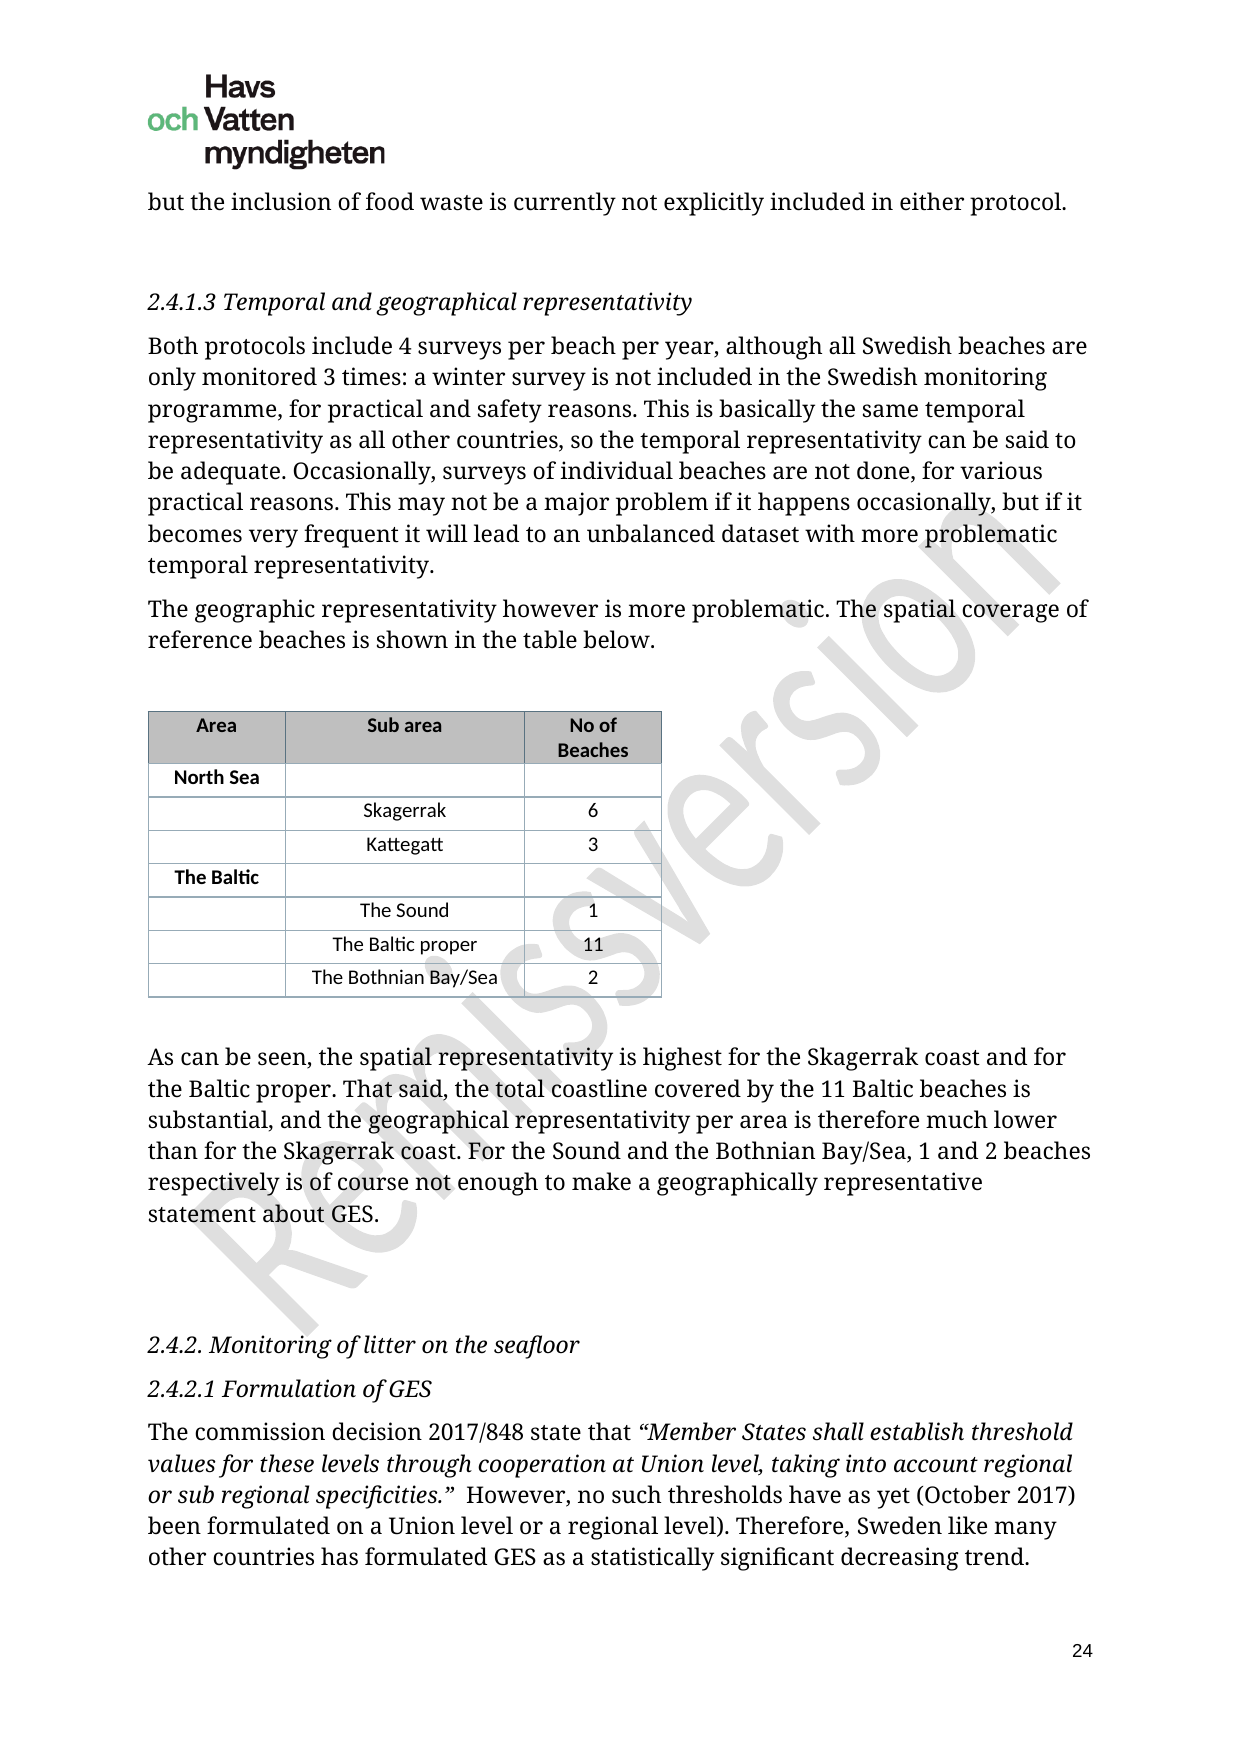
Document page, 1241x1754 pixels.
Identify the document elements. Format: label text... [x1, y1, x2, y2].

table_cell [149, 898, 285, 930]
table_cell [149, 964, 285, 996]
text 2.4.1.3 Temporal and geographical representativity [148, 286, 1093, 317]
table_cell Skagerrak [286, 798, 524, 830]
picture [147, 73, 385, 170]
table_cell The Bothnian Bay/Sea [286, 964, 524, 996]
table_header Sub area [286, 712, 524, 763]
text As can be seen, the spatial representativity is highest for the Skagerrak coast and for the Baltic proper. That said, the total coastline covered by the 11 Baltic beaches is substantial, and the geographical representativity per area is therefore much lower than for the Skagerrak coast. For the Sound and the Bothnian Bay/Sea, 1 and 2 beaches respectively is of course not enough to make a geographically representative statement about GES. [148, 1041, 1093, 1229]
text The geographic representativity however is more problematic. The spatial coverage of reference beaches is shown in the table below. [148, 592, 1093, 655]
table_header Area [149, 712, 285, 763]
table_cell 11 [525, 931, 661, 963]
table_cell [525, 764, 661, 796]
table_cell The Baltic [149, 864, 285, 896]
table_cell [149, 798, 285, 830]
text The commission decision 2017/848 state that “Member States shall establish threshold values for these levels through co­operation at Union level, taking into account regional or sub regional specificities.” However, no such thresholds have as yet (October 2017) been formulated on a Union level or a regional level). Therefore, Sweden like many other countries has formulated GES as a statistically significant decreasing trend. [148, 1416, 1093, 1572]
table_cell [525, 864, 661, 896]
table_cell [286, 864, 524, 896]
table_cell [149, 931, 285, 963]
text 2.4.2.1 Formulation of GES [148, 1372, 1093, 1404]
table_cell [286, 764, 524, 796]
table_cell The Sound [286, 898, 524, 930]
table_cell The Baltic proper [286, 931, 524, 963]
table_cell 6 [525, 798, 661, 830]
text Both protocols include 4 surveys per beach per year, although all Swedish beaches are only monitored 3 times: a winter survey is not included in the Swedish monitoring programme, for practical and safety reasons. This is basically the same temporal representativity as all other countries, so the temporal representativity can be said to be adequate. Occasionally, surveys of individual beaches are not done, for various practical reasons. This may not be a major problem if it happens occasionally, but if it becomes very frequent it will lead to an unbalanced dataset with more problematic temporal representativity. [148, 330, 1093, 580]
table_cell 3 [525, 831, 661, 863]
table_cell North Sea [149, 764, 285, 796]
table_header No of Beaches [525, 712, 661, 763]
table_cell 1 [525, 898, 661, 930]
table_cell Kattegatt [286, 831, 524, 863]
table_cell 2 [525, 964, 661, 996]
table_cell [149, 831, 285, 863]
text 2.4.2. Monitoring of litter on the seafloor [148, 1329, 1093, 1360]
